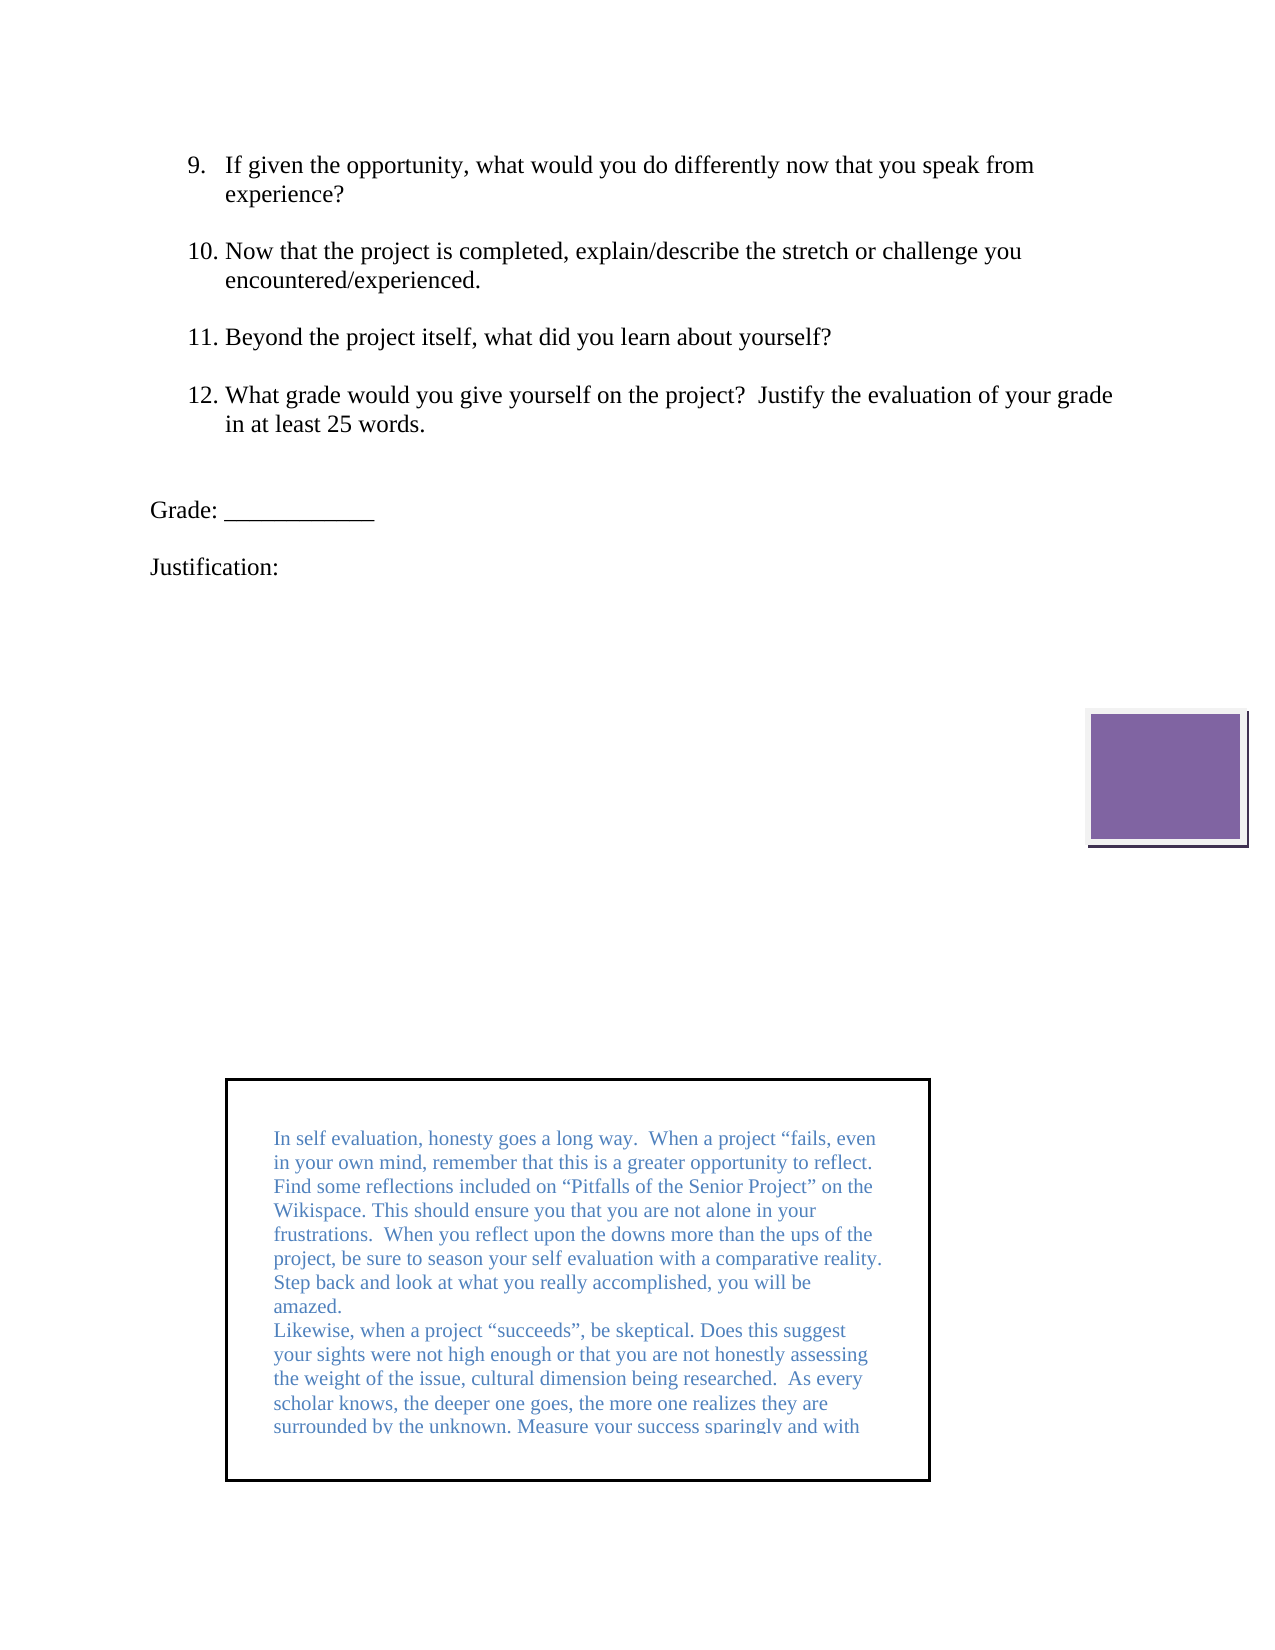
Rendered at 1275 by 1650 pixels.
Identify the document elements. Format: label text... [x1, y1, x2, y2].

list What grade would you give yourself on the project? Justify the evaluation of your grade in at least 25 words. [187, 380, 1125, 437]
text Justification: [150, 552, 1125, 581]
list Now that the project is completed, explain/describe the stretch or challenge you encountered/experienced. [187, 236, 1125, 294]
list If given the opportunity, what would you do differently now that you speak from experience? [187, 150, 1125, 207]
text Grade: ____________ [150, 495, 1125, 524]
list Beyond the project itself, what did you learn about yourself? [187, 322, 1125, 351]
